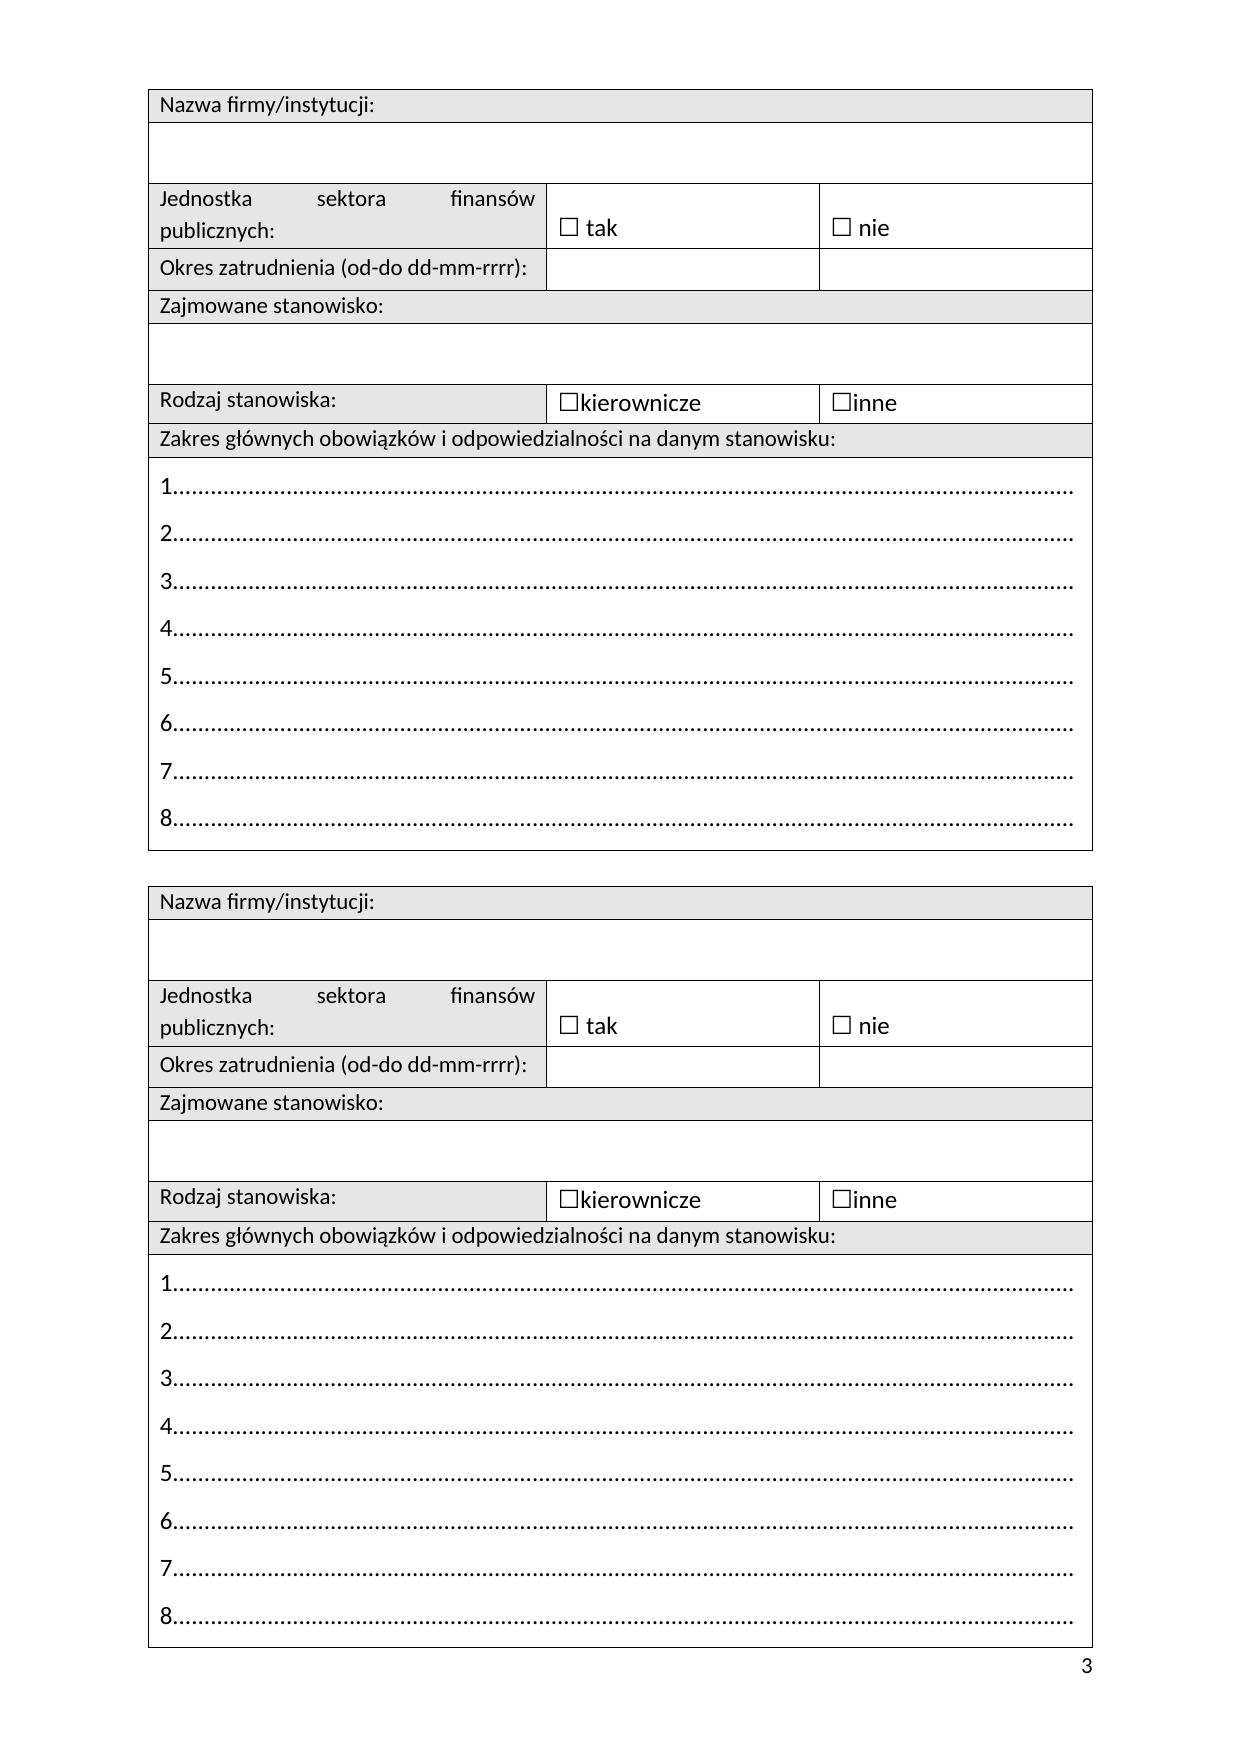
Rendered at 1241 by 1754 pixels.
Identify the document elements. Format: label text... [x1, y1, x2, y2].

table_cell kierownicze [547, 385, 819, 423]
table_cell Okres zatrudnienia (od-do dd-mm-rrrr): [149, 1047, 546, 1087]
table_cell [820, 1047, 1092, 1087]
table_cell [547, 1047, 819, 1087]
table_cell [547, 249, 819, 290]
table_cell nie [820, 981, 1092, 1046]
table_cell [820, 249, 1092, 290]
table_cell inne [820, 1182, 1092, 1221]
table_cell Jednostka sektora finansów publicznych: [149, 981, 546, 1046]
table_cell Okres zatrudnienia (od-do dd-mm-rrrr): [149, 249, 546, 290]
table_cell nie [820, 184, 1092, 248]
table_cell kierownicze [547, 1182, 819, 1221]
table_cell tak [547, 184, 819, 248]
table_header Nazwa firmy/instytucji: [149, 90, 1092, 122]
table_cell [149, 920, 1092, 980]
table_cell Zakres głównych obowiązków i odpowiedzialności na danym stanowisku: [149, 1222, 1092, 1254]
table_cell Zajmowane stanowisko: [149, 291, 1092, 323]
table_cell [149, 1121, 1092, 1181]
table_cell Rodzaj stanowiska: [149, 385, 546, 423]
table_cell Zakres głównych obowiązków i odpowiedzialności na danym stanowisku: [149, 424, 1092, 457]
table_cell tak [547, 981, 819, 1046]
table_cell [149, 123, 1092, 183]
table_cell Zajmowane stanowisko: [149, 1088, 1092, 1120]
table_cell Jednostka sektora finansów publicznych: [149, 184, 546, 248]
table_cell Rodzaj stanowiska: [149, 1182, 546, 1221]
table_cell [149, 324, 1092, 384]
table_header Nazwa firmy/instytucji: [149, 887, 1092, 919]
table_cell inne [820, 385, 1092, 423]
